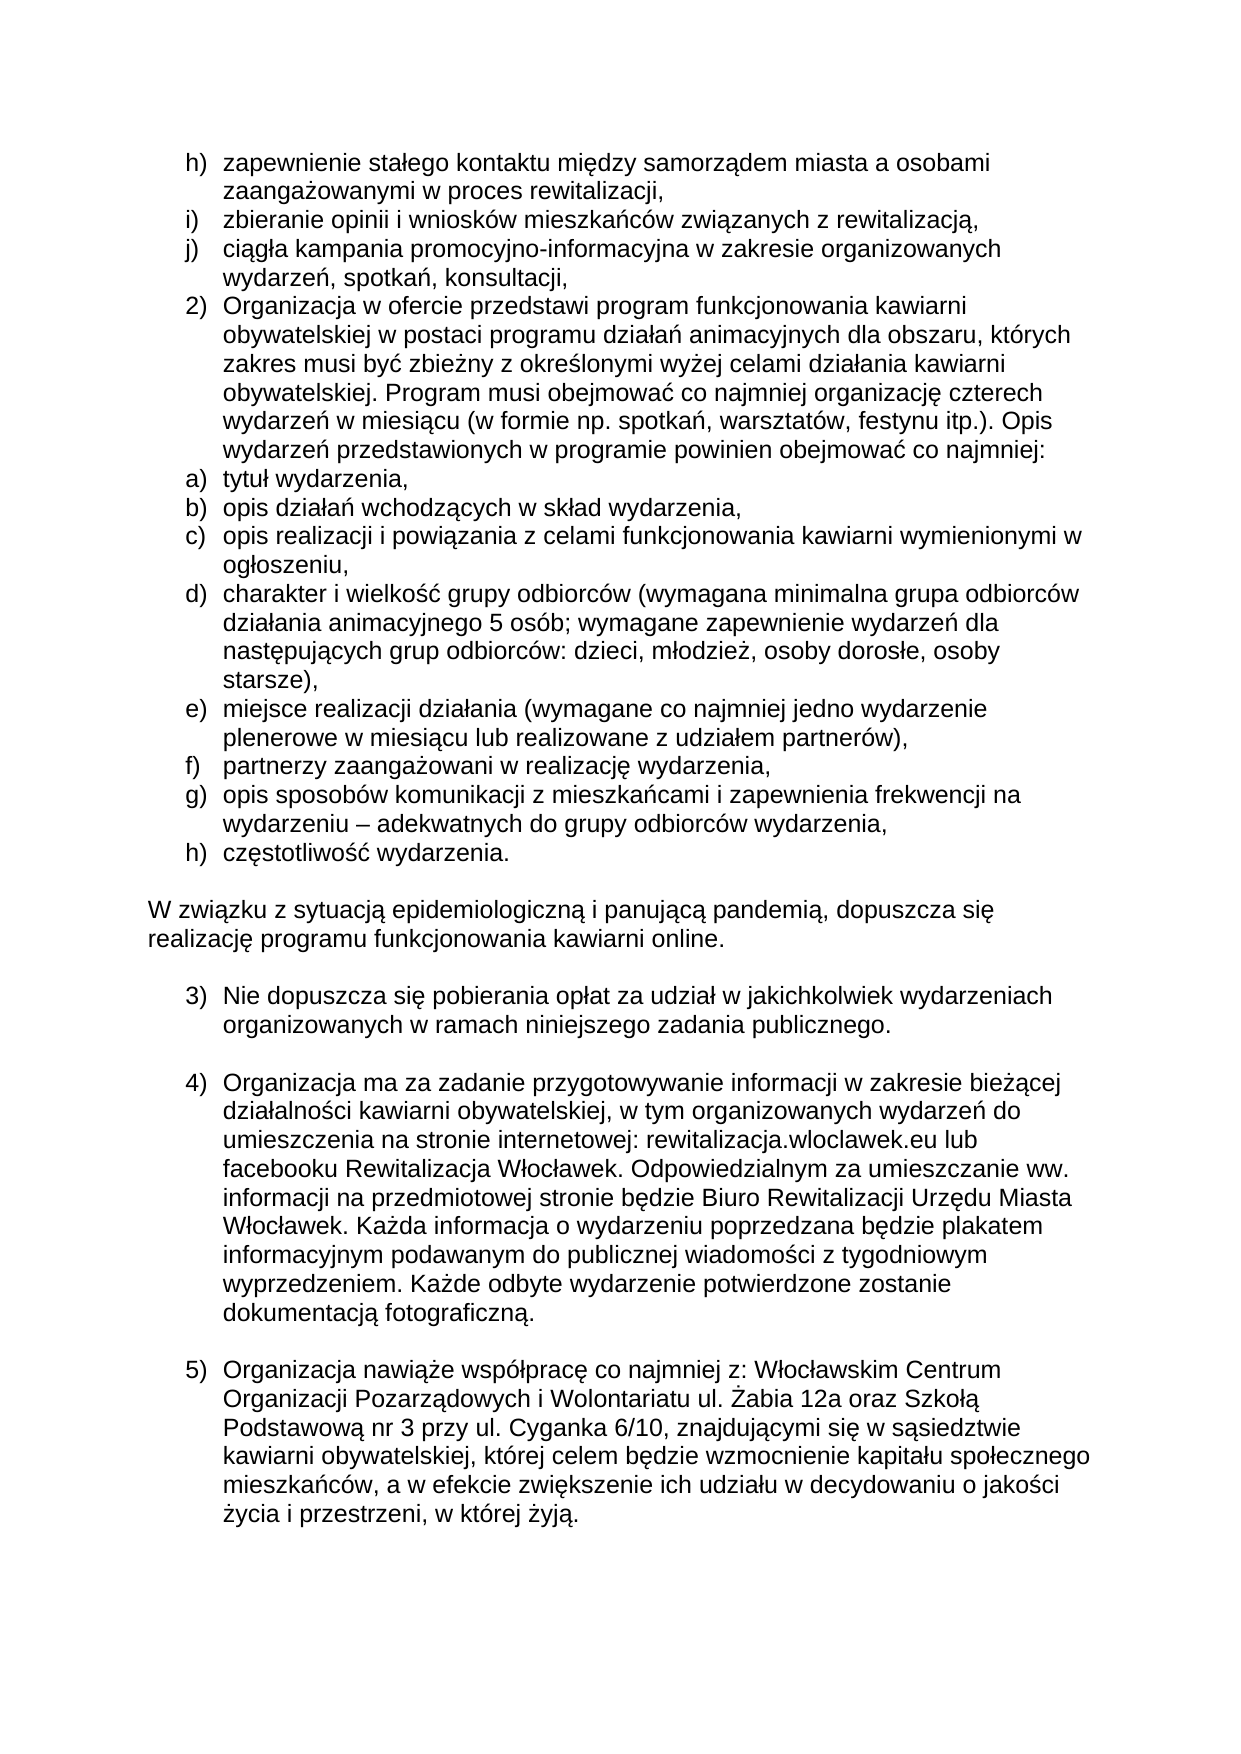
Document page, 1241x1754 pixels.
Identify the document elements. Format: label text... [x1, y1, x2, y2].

list opis działań wchodzących w skład wydarzenia, [185, 493, 1093, 521]
list Organizacja nawiąże współpracę co najmniej z: Włocławskim Centrum Organizacji Pozarządowych i Wolontariatu ul. Żabia 12a oraz Szkołą Podstawową nr 3 przy ul. Cyganka 6/10, znajdującymi się w sąsiedztwie kawiarni obywatelskiej, której celem będzie wzmocnienie kapitału społecznego mieszkańców, a w efekcie zwiększenie ich udziału w decydowaniu o jakości życia i przestrzeni, w której żyją. [185, 1355, 1093, 1528]
list opis sposobów komunikacji z mieszkańcami i zapewnienia frekwencji na wydarzeniu – adekwatnych do grupy odbiorców wydarzenia, [185, 780, 1093, 838]
list Nie dopuszcza się pobierania opłat za udział w jakichkolwiek wydarzeniach organizowanych w ramach niniejszego zadania publicznego. [185, 981, 1093, 1039]
list zbieranie opinii i wniosków mieszkańców związanych z rewitalizacją, [185, 205, 1093, 234]
list charakter i wielkość grupy odbiorców (wymagana minimalna grupa odbiorców działania animacyjnego 5 osób; wymagane zapewnienie wydarzeń dla następujących grup odbiorców: dzieci, młodzież, osoby dorosłe, osoby starsze), [185, 579, 1093, 694]
list Organizacja ma za zadanie przygotowywanie informacji w zakresie bieżącej działalności kawiarni obywatelskiej, w tym organizowanych wydarzeń do umieszczenia na stronie internetowej: rewitalizacja.wloclawek.eu lub facebooku Rewitalizacja Włocławek. Odpowiedzialnym za umieszczanie ww. informacji na przedmiotowej stronie będzie Biuro Rewitalizacji Urzędu Miasta Włocławek. Każda informacja o wydarzeniu poprzedzana będzie plakatem informacyjnym podawanym do publicznej wiadomości z tygodniowym wyprzedzeniem. Każde odbyte wydarzenie potwierdzone zostanie dokumentacją fotograficzną. [185, 1068, 1093, 1326]
list zapewnienie stałego kontaktu między samorządem miasta a osobami zaangażowanymi w proces rewitalizacji, [185, 148, 1093, 205]
list tytuł wydarzenia, [185, 464, 1093, 493]
list opis realizacji i powiązania z celami funkcjonowania kawiarni wymienionymi w ogłoszeniu, [185, 521, 1093, 579]
list partnerzy zaangażowani w realizację wydarzenia, [185, 751, 1093, 780]
list ciągła kampania promocyjno-informacyjna w zakresie organizowanych wydarzeń, spotkań, konsultacji, [185, 234, 1093, 291]
text W związku z sytuacją epidemiologiczną i panującą pandemią, dopuszcza się realizację programu funkcjonowania kawiarni online. [148, 895, 1093, 953]
list częstotliwość wydarzenia. [185, 838, 1093, 866]
list miejsce realizacji działania (wymagane co najmniej jedno wydarzenie plenerowe w miesiącu lub realizowane z udziałem partnerów), [185, 694, 1093, 751]
list Organizacja w ofercie przedstawi program funkcjonowania kawiarni obywatelskiej w postaci programu działań animacyjnych dla obszaru, których zakres musi być zbieżny z określonymi wyżej celami działania kawiarni obywatelskiej. Program musi obejmować co najmniej organizację czterech wydarzeń w miesiącu (w formie np. spotkań, warsztatów, festynu itp.). Opis wydarzeń przedstawionych w programie powinien obejmować co najmniej: [185, 291, 1093, 464]
